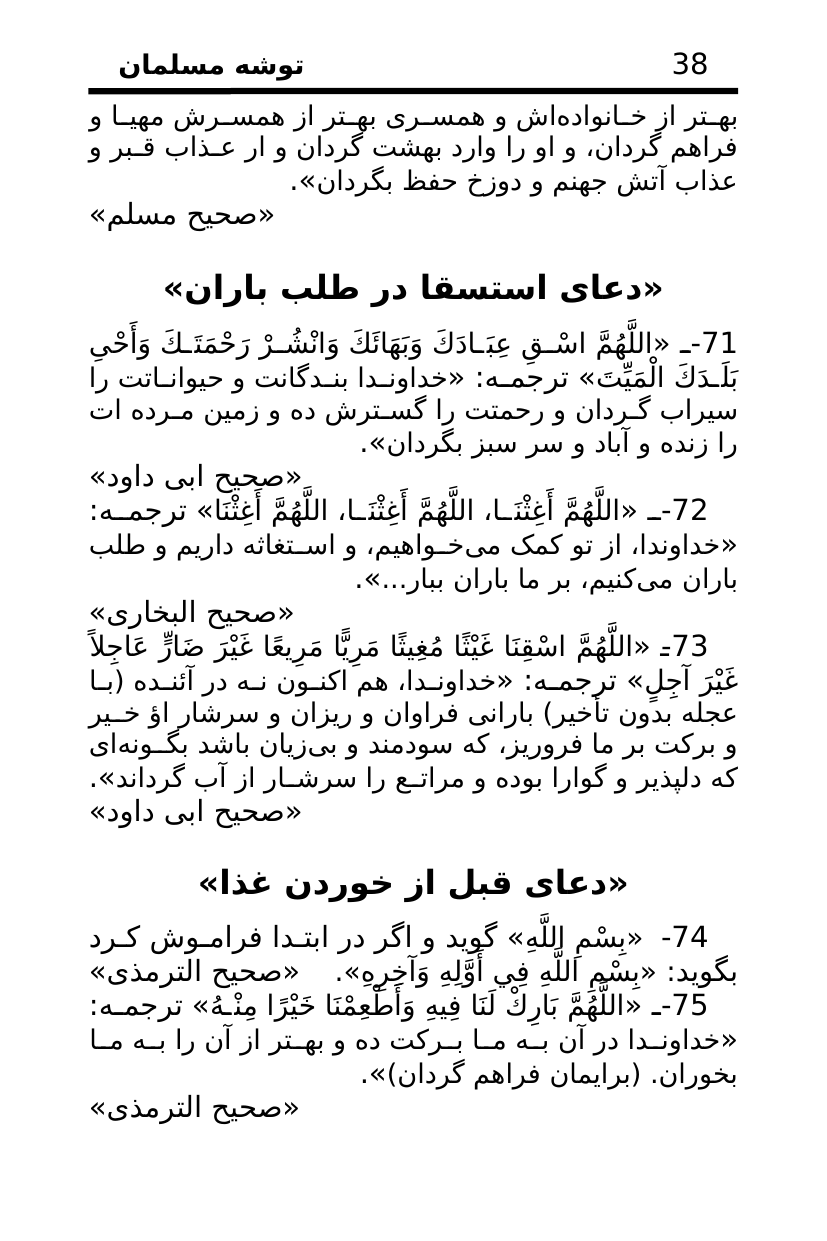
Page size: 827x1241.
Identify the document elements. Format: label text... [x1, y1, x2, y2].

text «دعای استسقا در طلب باران» [89, 268, 738, 307]
text 75- «اللَّهُمَّ بَارِكْ لَنَا فِيهِ وَأَطْعِمْنَا خَيْرًا مِنْهُ» ترجمه: «خداوندا در آن به ما برکت ده و بهتر از آن را به ما بخوران. (برایمان فراهم گردان)». [89, 988, 738, 1090]
text 71- «اللَّهُمَّ اسْقِ عِبَادَكَ وَبَهَائَكَ وَانْشُرْ رَحْمَتَكَ وَأَحْىِ بَلَدَكَ الْمَيِّتَ» ترجمه: «خداوندا بندگانت و حیواناتت را سیراب گردان و رحمتت را گسترش ده و زمین مرده ات را زنده و آباد و سر سبز بگردان». [89, 326, 738, 459]
text «صحیح الترمذی» [89, 1090, 738, 1124]
text 72- «اللَّهُمَّ أَغِثْنَا، اللَّهُمَّ أَغِثْنَا، اللَّهُمَّ أَغِثْنَا» ترجمه: «خداوندا، از تو کمک می‌خواهیم، و استغاثه داریم و طلب باران می‌کنیم، بر ما باران ببار...». [89, 493, 738, 595]
text «صحیح ابی داود» [89, 459, 738, 493]
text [89, 100, 738, 197]
text 73- «اللَّهُمَّ اسْقِنَا غَيْثًا مُغِيثًا مَرِيًّا مَرِيعًا غَيْرَ ضَارٍّ عَاجِلاً غَيْرَ آجِلٍ» ترجمه: «خداوندا، هم اکنون نه در آئنده (با عجله بدون تأخیر) بارانی فراوان و ریزان و سرشار اؤ خير و بركت بر ما فروریز، که سودمند و بی‌زیان باشد بگونه‌ای که دلپذیر و گوارا بوده و مراتع را سرشار از آب گرداند». «صحیح ابی داود» [89, 629, 738, 828]
text 74- «بِسْمِ اللَّهِ» گوید و اگر در ابتدا فراموش کرد بگوید: «بِسْمِ اللَّهِ فِي أَوَّلِهِ وَآخِرِهِ». «صحیح الترمذی» [89, 920, 738, 988]
text «صحیح البخاری» [89, 595, 738, 629]
text «دعای قبل از خوردن غذا» [89, 866, 738, 902]
text «صحیح مسلم» [89, 197, 738, 231]
